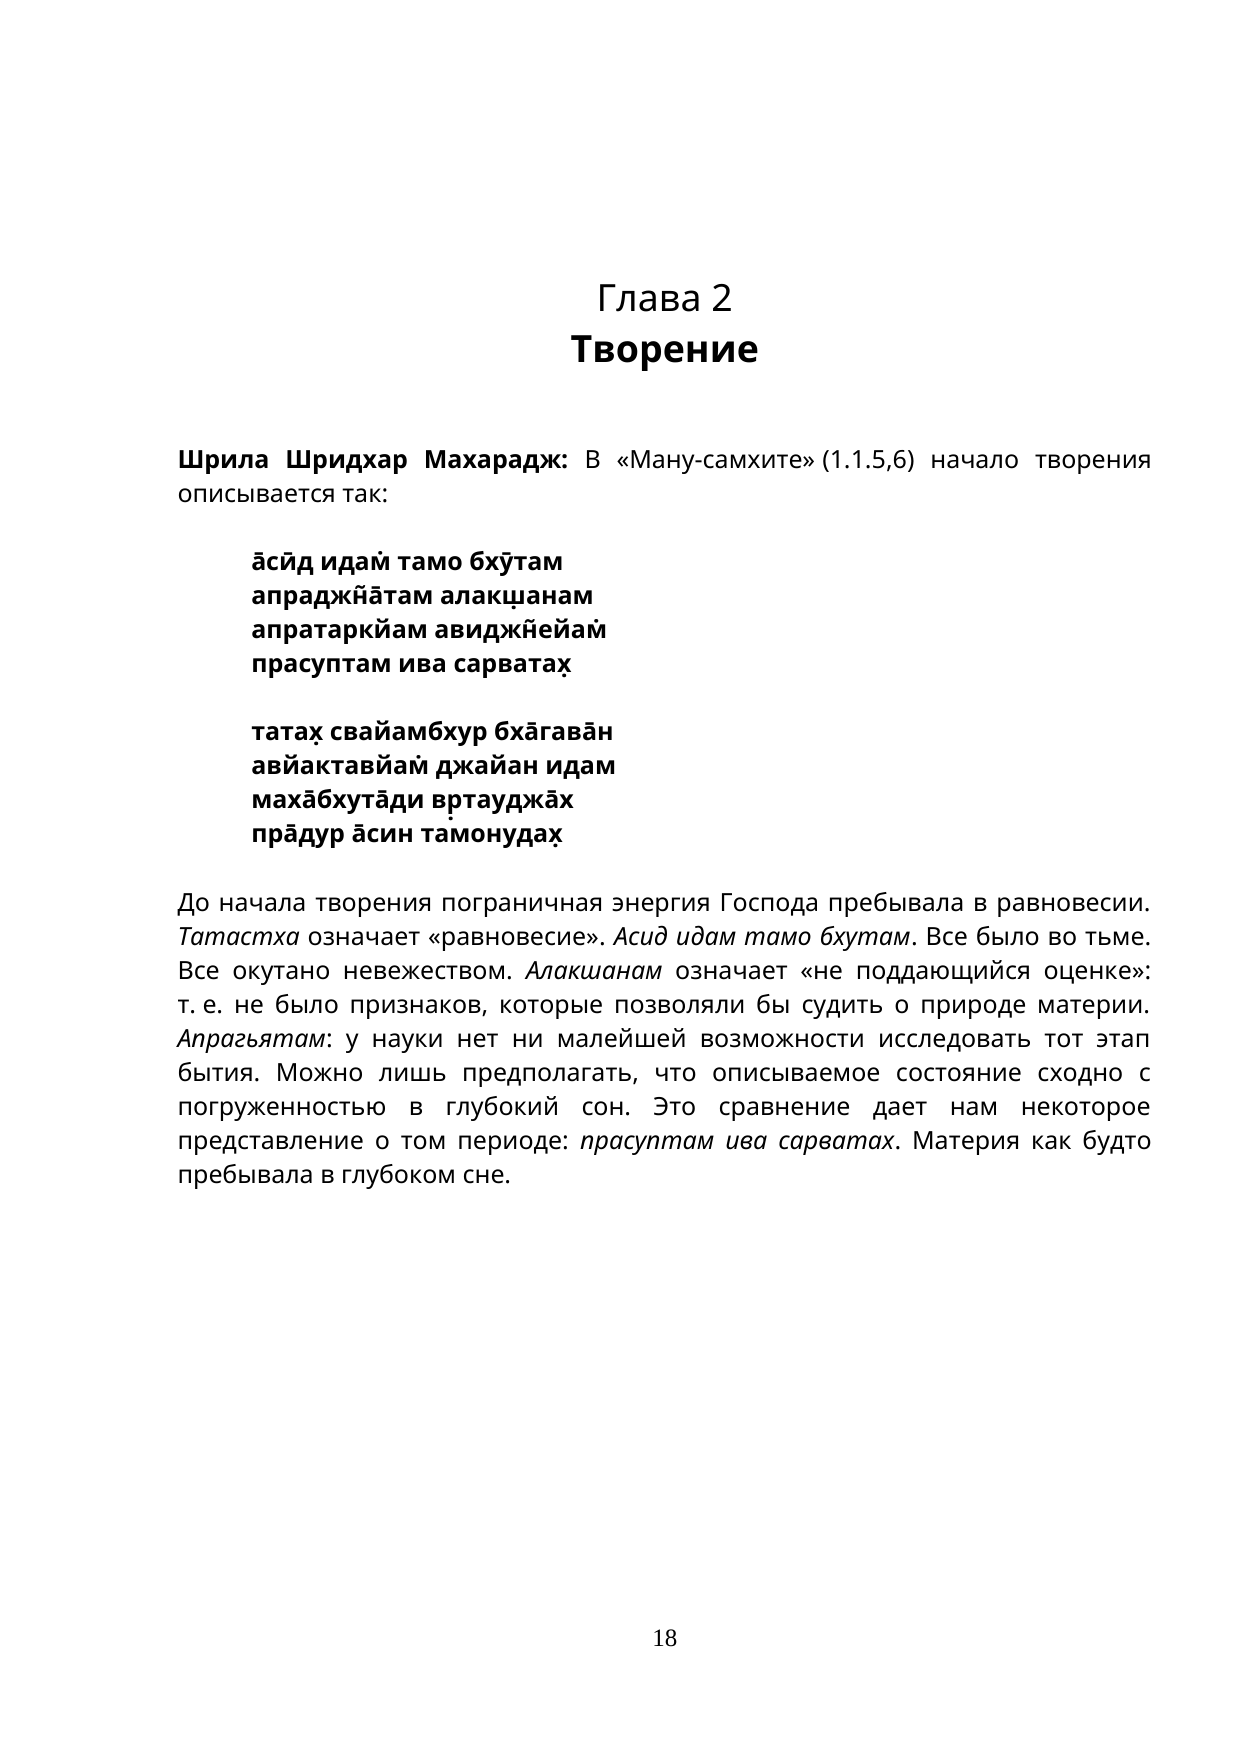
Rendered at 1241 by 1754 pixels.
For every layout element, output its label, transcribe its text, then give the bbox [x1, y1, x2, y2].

text авйактавйам̇ джайан идам маха̄бхута̄ди вр̣тауджа̄х [251, 748, 1152, 816]
text Глава 2 [177, 271, 1152, 322]
text До начала творения пограничная энергия Господа пребывала в равновесии. Татастха означает «равновесие». Асид идам тамо бхутам. Все было во тьме. Все окутано невежеством. Алакшанам означает «не поддающийся оценке»: т. е. не было признаков, которые позволяли бы судить о природе материи. Апрагьятам: у науки нет ни малейшей возможности исследовать тот этап бытия. Можно лишь предполагать, что описываемое состояние сходно с погруженностью в глубокий сон. Это сравнение дает нам некоторое представление о том периоде: прасуптам ива сарватах. Материя как будто пребывала в глубоком сне. [177, 884, 1152, 1191]
text Шрила Шридхар Махарадж: В «Ману-самхите» (1.1.5,6) начало творения описывается так: [177, 441, 1152, 509]
text прасуптам ива сарватах̣ татах̣ свайамбхур бха̄гава̄н [251, 646, 1152, 748]
text пра̄дур а̄син тамонудах̣ [251, 816, 1152, 850]
text Творение [177, 322, 1152, 373]
text а̄сӣд идам̇ тамо бхӯтам [251, 544, 1152, 578]
text апраджн̃а̄там алакш̣анам апратаркйам авиджн̃ейам̇ [251, 578, 1152, 646]
